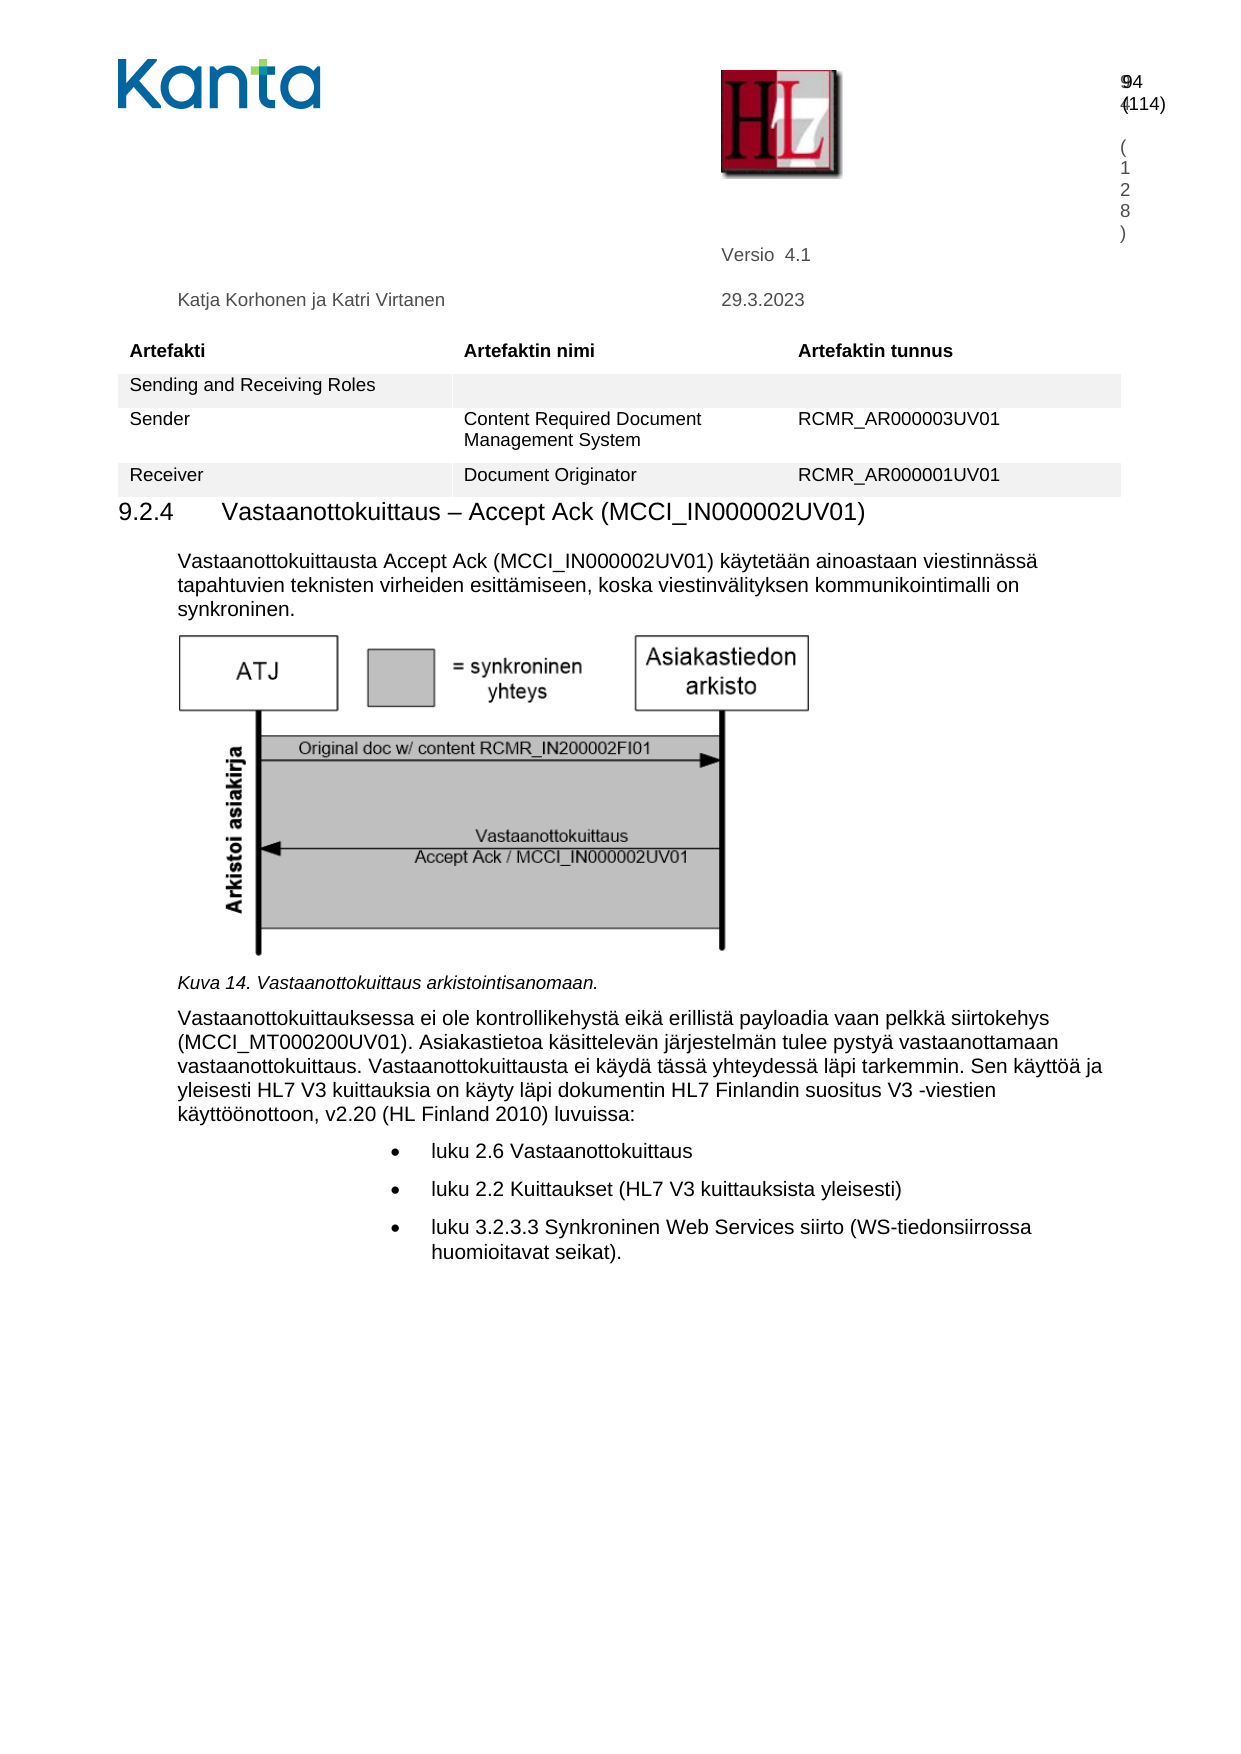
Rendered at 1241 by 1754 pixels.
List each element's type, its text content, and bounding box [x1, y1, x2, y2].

text Vastaanottokuittauksessa ei ole kontrollikehystä eikä erillistä payloadia vaan pelkkä siirtokehys (MCCI_MT000200UV01). Asiakastietoa käsittelevän järjestelmän tulee pystyä vastaanottamaan vastaanottokuittaus. Vastaanottokuittausta ei käydä tässä yhteydessä läpi tarkemmin. Sen käyttöä ja yleisesti HL7 V3 kuittauksia on käyty läpi dokumentin HL7 Finlandin suositus V3 -viestien käyttöönottoon, v2.20 (HL Finland 2010) luvuissa: [177, 1006, 1122, 1126]
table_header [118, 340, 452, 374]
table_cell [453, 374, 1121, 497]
picture [177, 633, 811, 960]
list luku 2.2 Kuittaukset (HL7 V3 kuittauksista yleisesti) [390, 1176, 1122, 1202]
subtitle Vastaanottokuittaus – Accept Ack (MCCI_IN000002UV01) [118, 497, 1122, 526]
list luku 2.6 Vastaanottokuittaus [390, 1138, 1122, 1164]
picture [721, 70, 844, 179]
list luku 3.2.3.3 Synkroninen Web Services siirto (WS-tiedonsiirrossa huomioitavat seikat). [390, 1214, 1122, 1263]
text Vastaanottokuittausta Accept Ack (MCCI_IN000002UV01) käytetään ainoastaan viestinnässä tapahtuvien teknisten virheiden esittämiseen, koska viestinvälityksen kommunikointimalli on synkroninen. [177, 549, 1122, 621]
picture [118, 59, 321, 109]
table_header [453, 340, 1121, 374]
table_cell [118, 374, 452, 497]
text Kuva 14. Vastaanottokuittaus arkistointisanomaan. [177, 972, 1122, 993]
